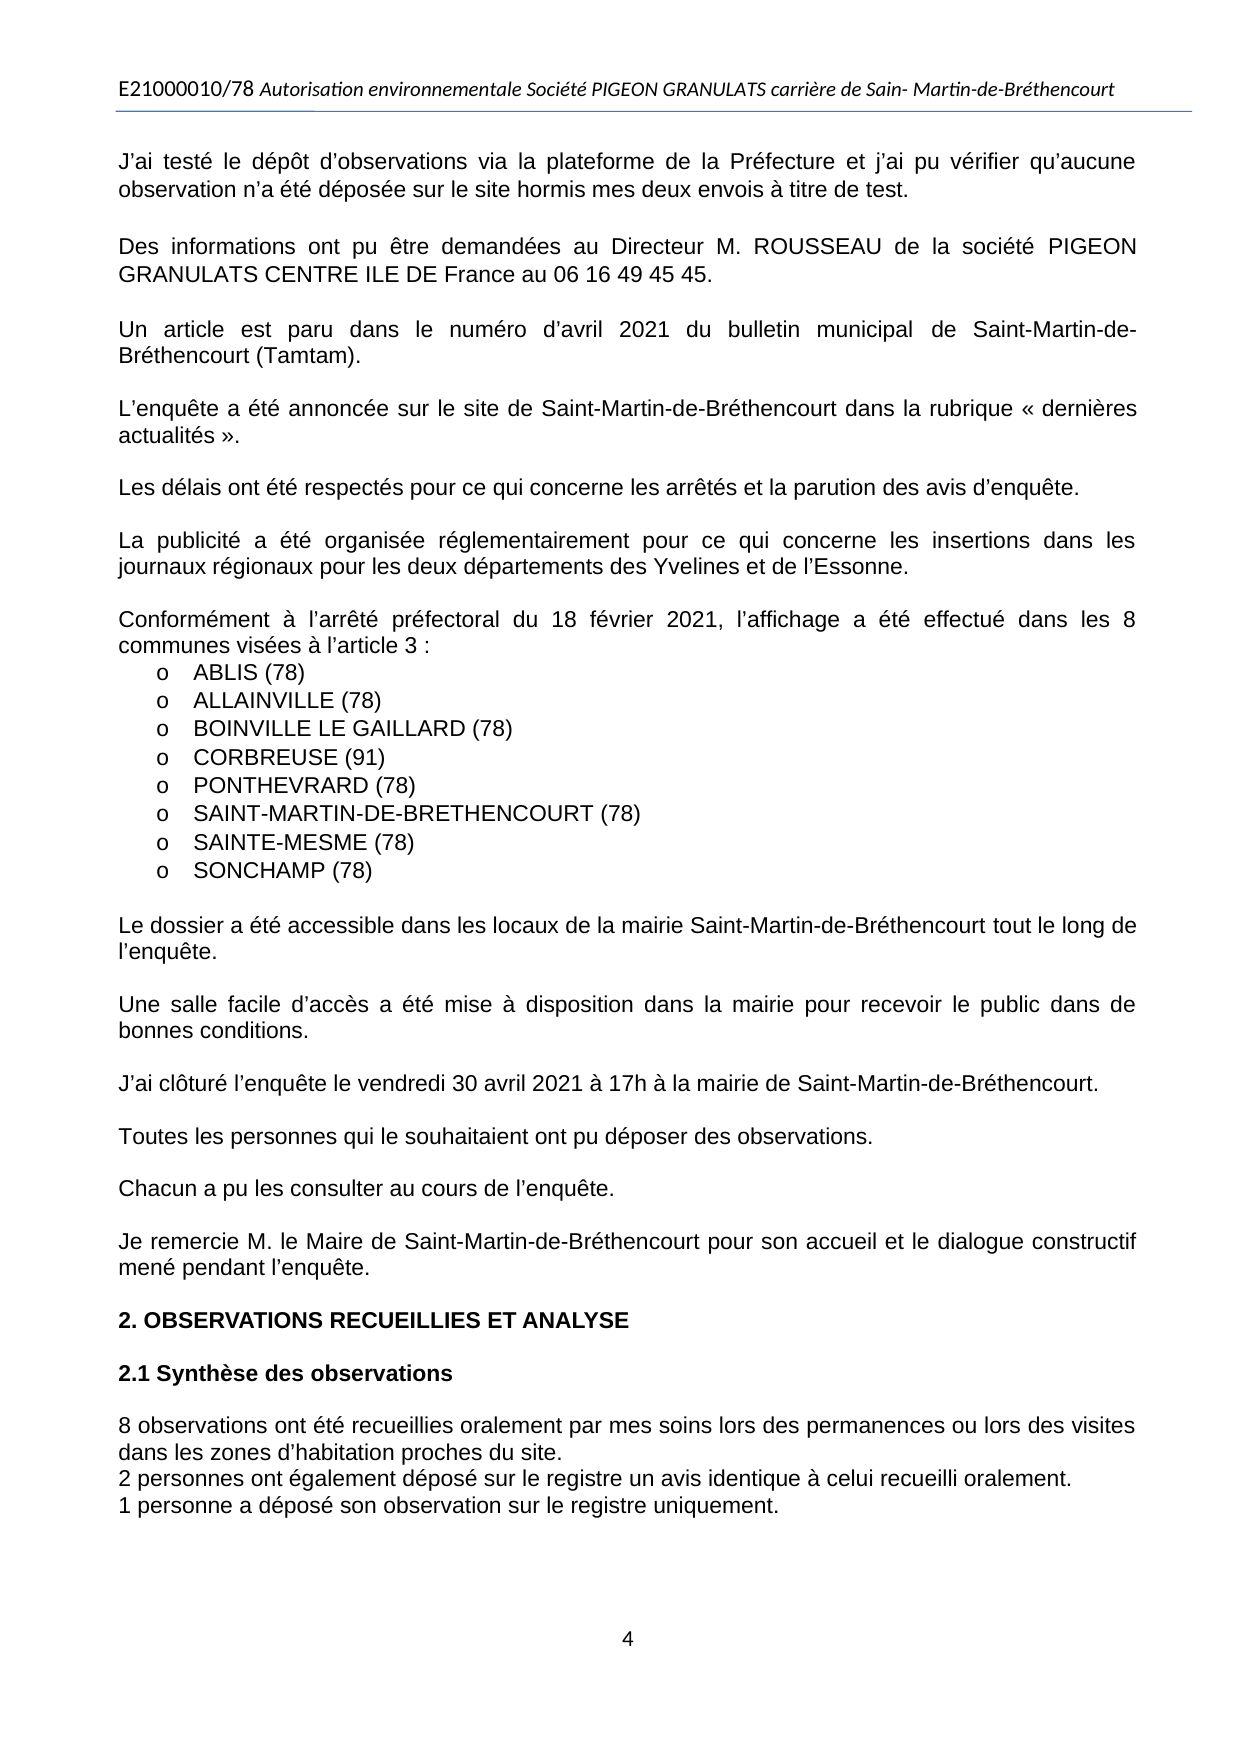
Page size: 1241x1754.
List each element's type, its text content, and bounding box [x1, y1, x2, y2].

text 2.1 Synthèse des observations [118, 1360, 1137, 1386]
text La publicité a été organisée réglementairement pour ce qui concerne les insertions dans les journaux régionaux pour les deux départements des Yvelines et de l’Essonne. [118, 527, 1137, 580]
list ALLAINVILLE (78) [156, 687, 1137, 715]
text Une salle facile d’accès a été mise à disposition dans la mairie pour recevoir le public dans de bonnes conditions. [118, 991, 1137, 1043]
text L’enquête a été annoncée sur le site de Saint-Martin-de-Bréthencourt dans la rubrique « dernières actualités ». [118, 395, 1137, 448]
list CORBREUSE (91) [156, 744, 1137, 772]
text J’ai clôturé l’enquête le vendredi 30 avril 2021 à 17h à la mairie de Saint-Martin-de-Bréthencourt. [118, 1070, 1137, 1096]
text 2. OBSERVATIONS RECUEILLIES ET ANALYSE [118, 1307, 1137, 1333]
list ABLIS (78) [156, 659, 1137, 687]
text Des informations ont pu être demandées au Directeur M. ROUSSEAU de la société PIGEON GRANULATS CENTRE ILE DE France au 06 16 49 45 45. [118, 233, 1137, 288]
text 1 personne a déposé son observation sur le registre uniquement. [118, 1492, 1137, 1518]
list SAINTE-MESME (78) [156, 829, 1137, 857]
text 2 personnes ont également déposé sur le registre un avis identique à celui recueilli oralement. [118, 1465, 1137, 1492]
text Je remercie M. le Maire de Saint-Martin-de-Bréthencourt pour son accueil et le dialogue constructif mené pendant l’enquête. [118, 1228, 1137, 1281]
list BOINVILLE LE GAILLARD (78) [156, 715, 1137, 744]
list SAINT-MARTIN-DE-BRETHENCOURT (78) [156, 800, 1137, 829]
text 8 observations ont été recueillies oralement par mes soins lors des permanences ou lors des visites dans les zones d’habitation proches du site. [118, 1412, 1137, 1465]
text J’ai testé le dépôt d’observations via la plateforme de la Préfecture et j’ai pu vérifier qu’aucune observation n’a été déposée sur le site hormis mes deux envois à titre de test. [118, 148, 1137, 202]
text Toutes les personnes qui le souhaitaient ont pu déposer des observations. [118, 1123, 1137, 1149]
list SONCHAMP (78) [156, 857, 1137, 885]
text Les délais ont été respectés pour ce qui concerne les arrêtés et la parution des avis d’enquête. [118, 474, 1137, 501]
text Un article est paru dans le numéro d’avril 2021 du bulletin municipal de Saint-Martin-de-Bréthencourt (Tamtam). [118, 316, 1137, 369]
text Chacun a pu les consulter au cours de l’enquête. [118, 1175, 1137, 1202]
text Le dossier a été accessible dans les locaux de la mairie Saint-Martin-de-Bréthencourt tout le long de l’enquête. [118, 912, 1137, 964]
text Conformément à l’arrêté préfectoral du 18 février 2021, l’affichage a été effectué dans les 8 communes visées à l’article 3 : [118, 606, 1137, 659]
list PONTHEVRARD (78) [156, 772, 1137, 800]
